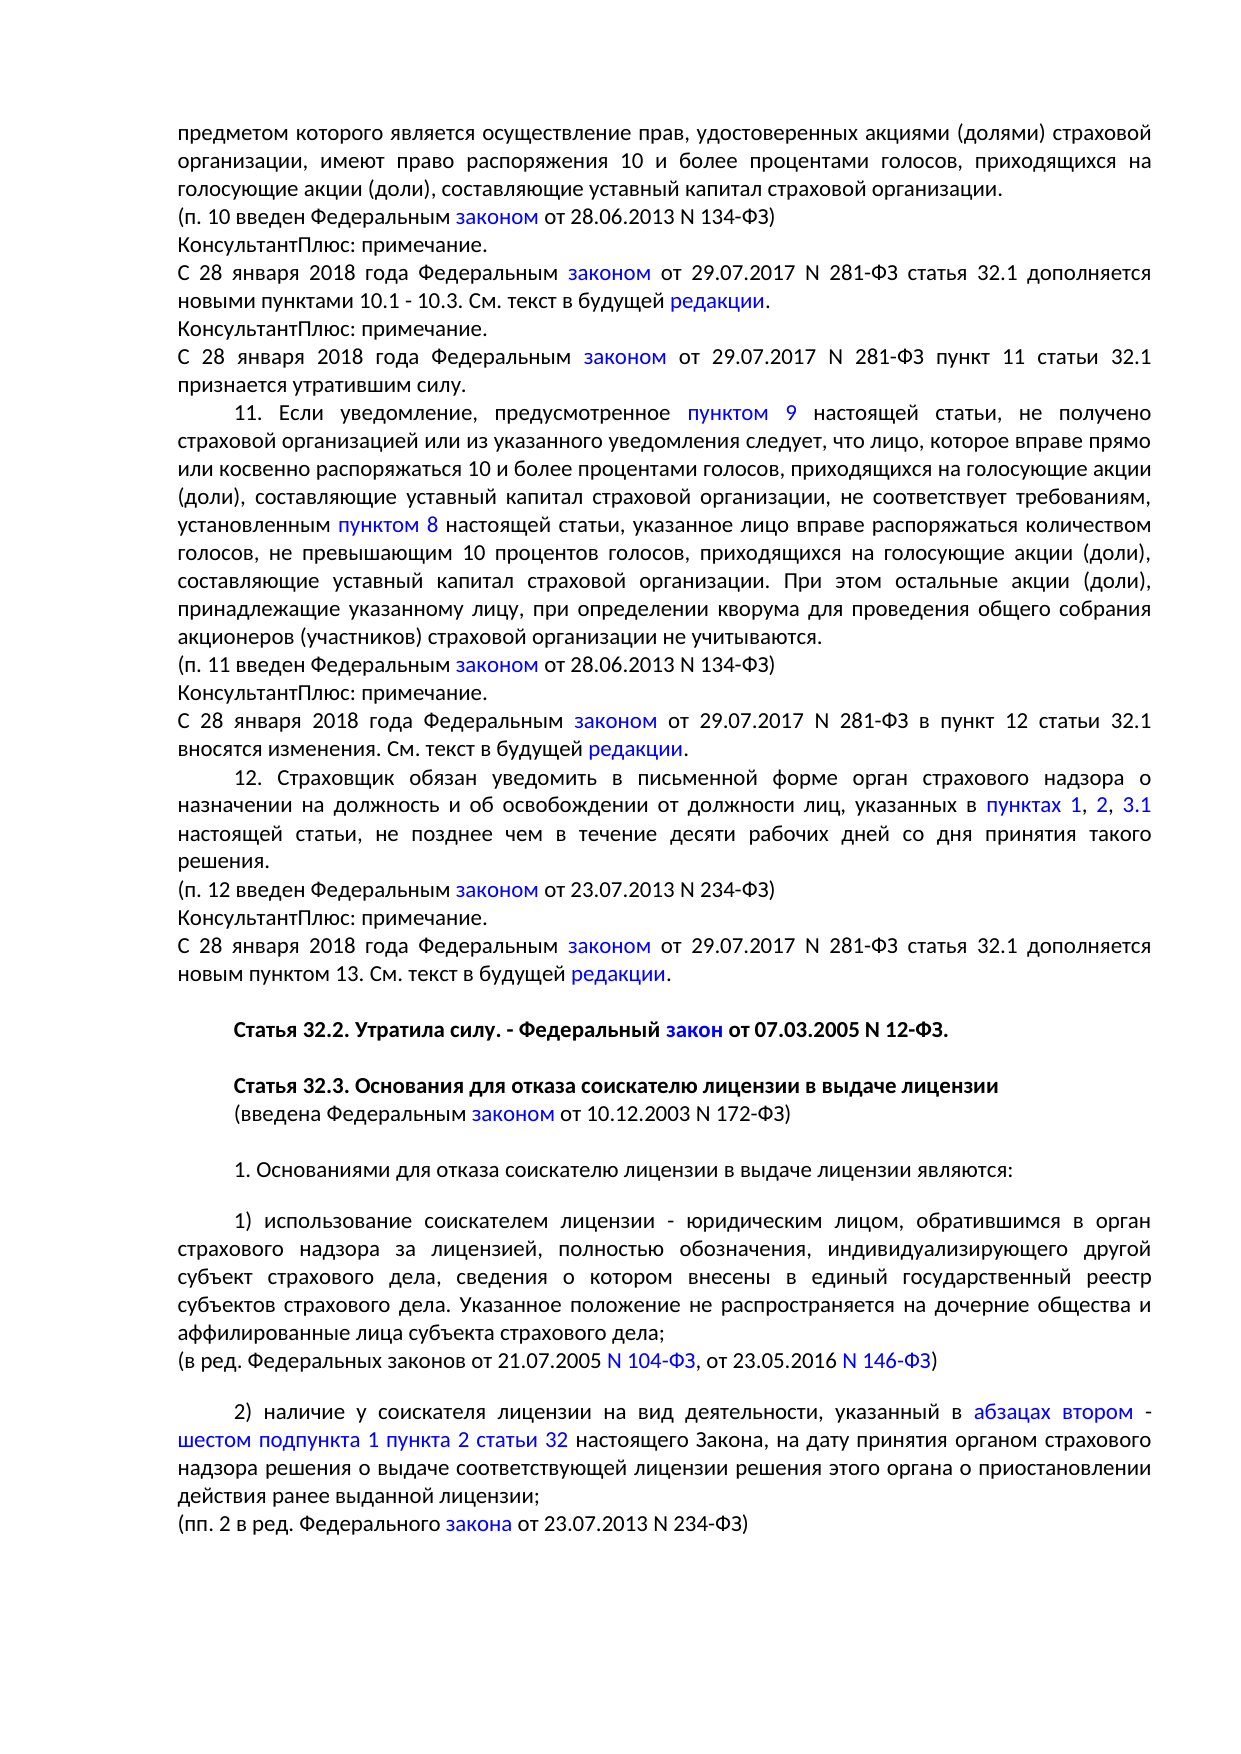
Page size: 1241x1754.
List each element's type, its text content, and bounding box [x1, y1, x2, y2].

text (п. 10 введен Федеральным законом от 28.06.2013 N 134-ФЗ) [177, 202, 1152, 230]
text КонсультантПлюс: примечание. [177, 230, 1152, 258]
text С 28 января 2018 года Федеральным законом от 29.07.2017 N 281-ФЗ пункт 11 статьи 32.1 признается утратившим силу. [177, 342, 1152, 398]
text (пп. 2 в ред. Федерального закона от 23.07.2013 N 234-ФЗ) [177, 1509, 1152, 1537]
text С 28 января 2018 года Федеральным законом от 29.07.2017 N 281-ФЗ в пункт 12 статьи 32.1 вносятся изменения. См. текст в будущей редакции. [177, 707, 1152, 763]
text С 28 января 2018 года Федеральным законом от 29.07.2017 N 281-ФЗ статья 32.1 дополняется новыми пунктами 10.1 - 10.3. См. текст в будущей редакции. [177, 258, 1152, 314]
text 12. Страховщик обязан уведомить в письменной форме орган страхового надзора о назначении на должность и об освобождении от должности лиц, указанных в пунктах 1, 2, 3.1 настоящей статьи, не позднее чем в течение десяти рабочих дней со дня принятия такого решения. [177, 763, 1152, 875]
text Статья 32.2. Утратила силу. - Федеральный закон от 07.03.2005 N 12-ФЗ. [177, 1015, 1152, 1043]
text 11. Если уведомление, предусмотренное пунктом 9 настоящей статьи, не получено страховой организацией или из указанного уведомления следует, что лицо, которое вправе прямо или косвенно распоряжаться 10 и более процентами голосов, приходящихся на голосующие акции (доли), составляющие уставный капитал страховой организации, не соответствует требованиям, установленным пунктом 8 настоящей статьи, указанное лицо вправе распоряжаться количеством голосов, не превышающим 10 процентов голосов, приходящихся на голосующие акции (доли), составляющие уставный капитал страховой организации. При этом остальные акции (доли), принадлежащие указанному лицу, при определении кворума для проведения общего собрания акционеров (участников) страховой организации не учитываются. [177, 398, 1152, 651]
text (п. 11 введен Федеральным законом от 28.06.2013 N 134-ФЗ) [177, 651, 1152, 678]
text КонсультантПлюс: примечание. [177, 314, 1152, 342]
text Статья 32.3. Основания для отказа соискателю лицензии в выдаче лицензии [177, 1071, 1152, 1099]
text КонсультантПлюс: примечание. [177, 678, 1152, 707]
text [177, 118, 1152, 202]
text 1. Основаниями для отказа соискателю лицензии в выдаче лицензии являются: [177, 1155, 1152, 1183]
text (введена Федеральным законом от 10.12.2003 N 172-ФЗ) [177, 1099, 1152, 1127]
text (п. 12 введен Федеральным законом от 23.07.2013 N 234-ФЗ) [177, 875, 1152, 903]
text КонсультантПлюс: примечание. [177, 903, 1152, 931]
text С 28 января 2018 года Федеральным законом от 29.07.2017 N 281-ФЗ статья 32.1 дополняется новым пунктом 13. См. текст в будущей редакции. [177, 931, 1152, 987]
text 2) наличие у соискателя лицензии на вид деятельности, указанный в абзацах втором - шестом подпункта 1 пункта 2 статьи 32 настоящего Закона, на дату принятия органом страхового надзора решения о выдаче соответствующей лицензии решения этого органа о приостановлении действия ранее выданной лицензии; [177, 1397, 1152, 1509]
text 1) использование соискателем лицензии - юридическим лицом, обратившимся в орган страхового надзора за лицензией, полностью обозначения, индивидуализирующего другой субъект страхового дела, сведения о котором внесены в единый государственный реестр субъектов страхового дела. Указанное положение не распространяется на дочерние общества и аффилированные лица субъекта страхового дела; [177, 1206, 1152, 1346]
text (в ред. Федеральных законов от 21.07.2005 N 104-ФЗ, от 23.05.2016 N 146-ФЗ) [177, 1346, 1152, 1374]
